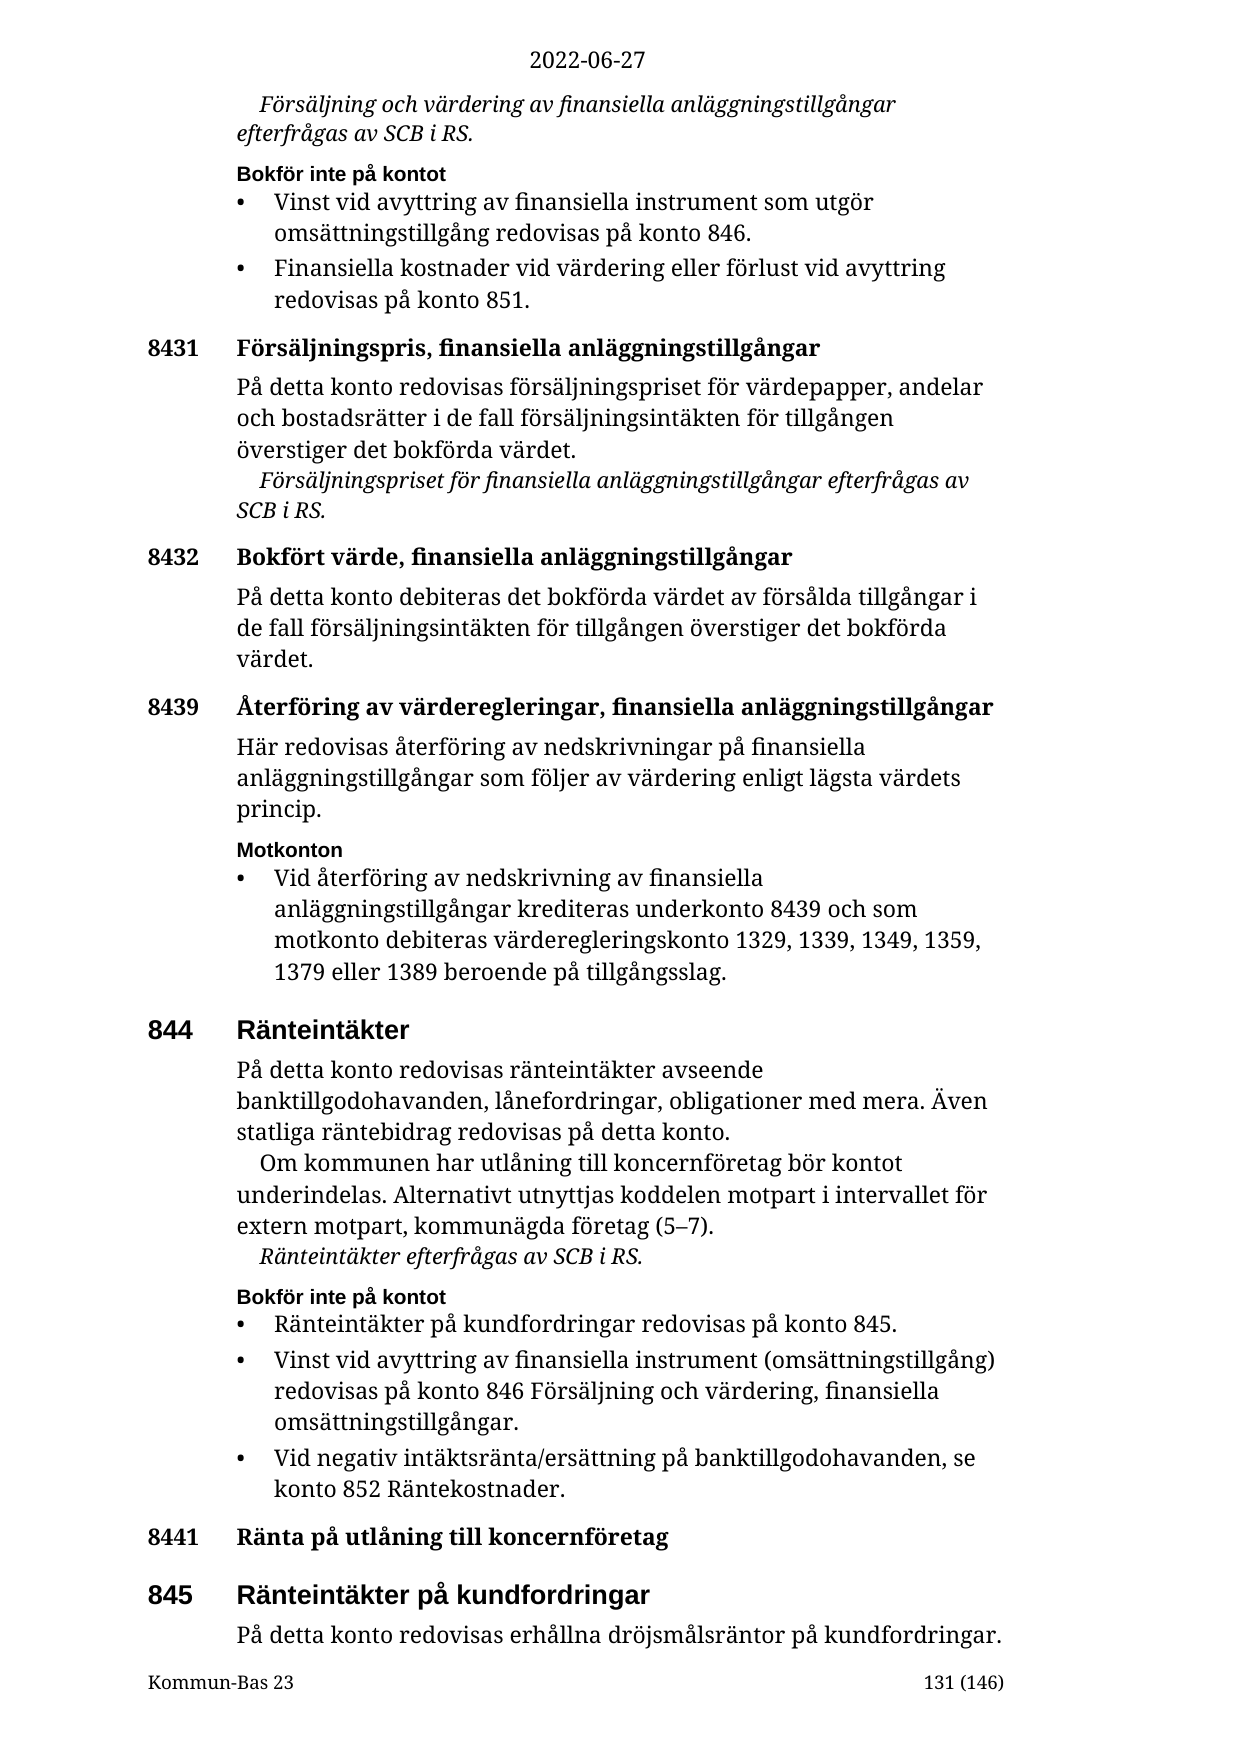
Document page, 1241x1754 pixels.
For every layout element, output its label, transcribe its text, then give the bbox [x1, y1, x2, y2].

text Här redovisas återföring av nedskrivningar på finansiella anläggningstillgångar som följer av värdering enligt lägsta värdets princip. [236, 731, 1004, 824]
text Finansiella kostnader vid värdering eller förlust vid avyttring redovisas på konto 851. [236, 252, 1004, 315]
subtitle 8432 Bokfört värde, finansiella anläggningstillgångar [148, 541, 1004, 572]
text På detta konto debiteras det bokförda värdet av försålda tillgångar i de fall försäljningsintäkten för tillgången överstiger det bokförda värdet. [236, 581, 1004, 674]
text Ränteintäkter på kundfordringar redovisas på konto 845. [236, 1308, 1004, 1340]
text Bokför inte på kontot [236, 1279, 1004, 1308]
text Försäljning och värdering av finansiella anläggningstillgångar efterfrågas av SCB i RS. [236, 89, 1004, 148]
text Vid negativ intäktsränta/ersättning på banktillgodohavanden, se konto 852 Räntekostnader. [236, 1442, 1004, 1504]
text På detta konto redovisas erhållna dröjsmålsräntor på kundfordringar. [236, 1619, 1004, 1650]
text På detta konto redovisas ränteintäkter avseende banktillgodohavanden, lånefordringar, obligationer med mera. Även statliga räntebidrag redovisas på detta konto. [236, 1054, 1004, 1147]
text Vinst vid avyttring av finansiella instrument som utgör omsättningstillgång redovisas på konto 846. [236, 186, 1004, 248]
subtitle 845 Ränteintäkter på kundfordringar [148, 1577, 1004, 1611]
subtitle 8439 Återföring av värderegleringar, finansiella anläggningstillgångar [148, 691, 1004, 722]
text Bokför inte på kontot [236, 157, 1004, 186]
text Ränteintäkter efterfrågas av SCB i RS. [236, 1241, 1004, 1271]
text Vid återföring av nedskrivning av finansiella anläggningstillgångar krediteras underkonto 8439 och som motkonto debiteras värderegleringskonto 1329, 1339, 1349, 1359, 1379 eller 1389 beroende på tillgångsslag. [236, 862, 1004, 987]
text Vinst vid avyttring av finansiella instrument (omsättningstillgång) redovisas på konto 846 Försäljning och värdering, finansiella omsättningstillgångar. [236, 1344, 1004, 1438]
text Motkonton [236, 833, 1004, 862]
text På detta konto redovisas försäljningspriset för värdepapper, andelar och bostadsrätter i de fall försäljningsintäkten för tillgången överstiger det bokförda värdet. [236, 371, 1004, 465]
text Försäljningspriset för finansiella anläggningstillgångar efterfrågas av SCB i RS. [236, 465, 1004, 524]
subtitle 844 Ränteintäkter [148, 1012, 1004, 1045]
text Om kommunen har utlåning till koncernföretag bör kontot underindelas. Alternativt utnyttjas koddelen motpart i intervallet för extern motpart, kommunägda företag (5–7). [236, 1147, 1004, 1241]
subtitle 8431 Försäljningspris, finansiella anläggningstillgångar [148, 332, 1004, 363]
subtitle 8441 Ränta på utlåning till koncernföretag [148, 1521, 1004, 1552]
